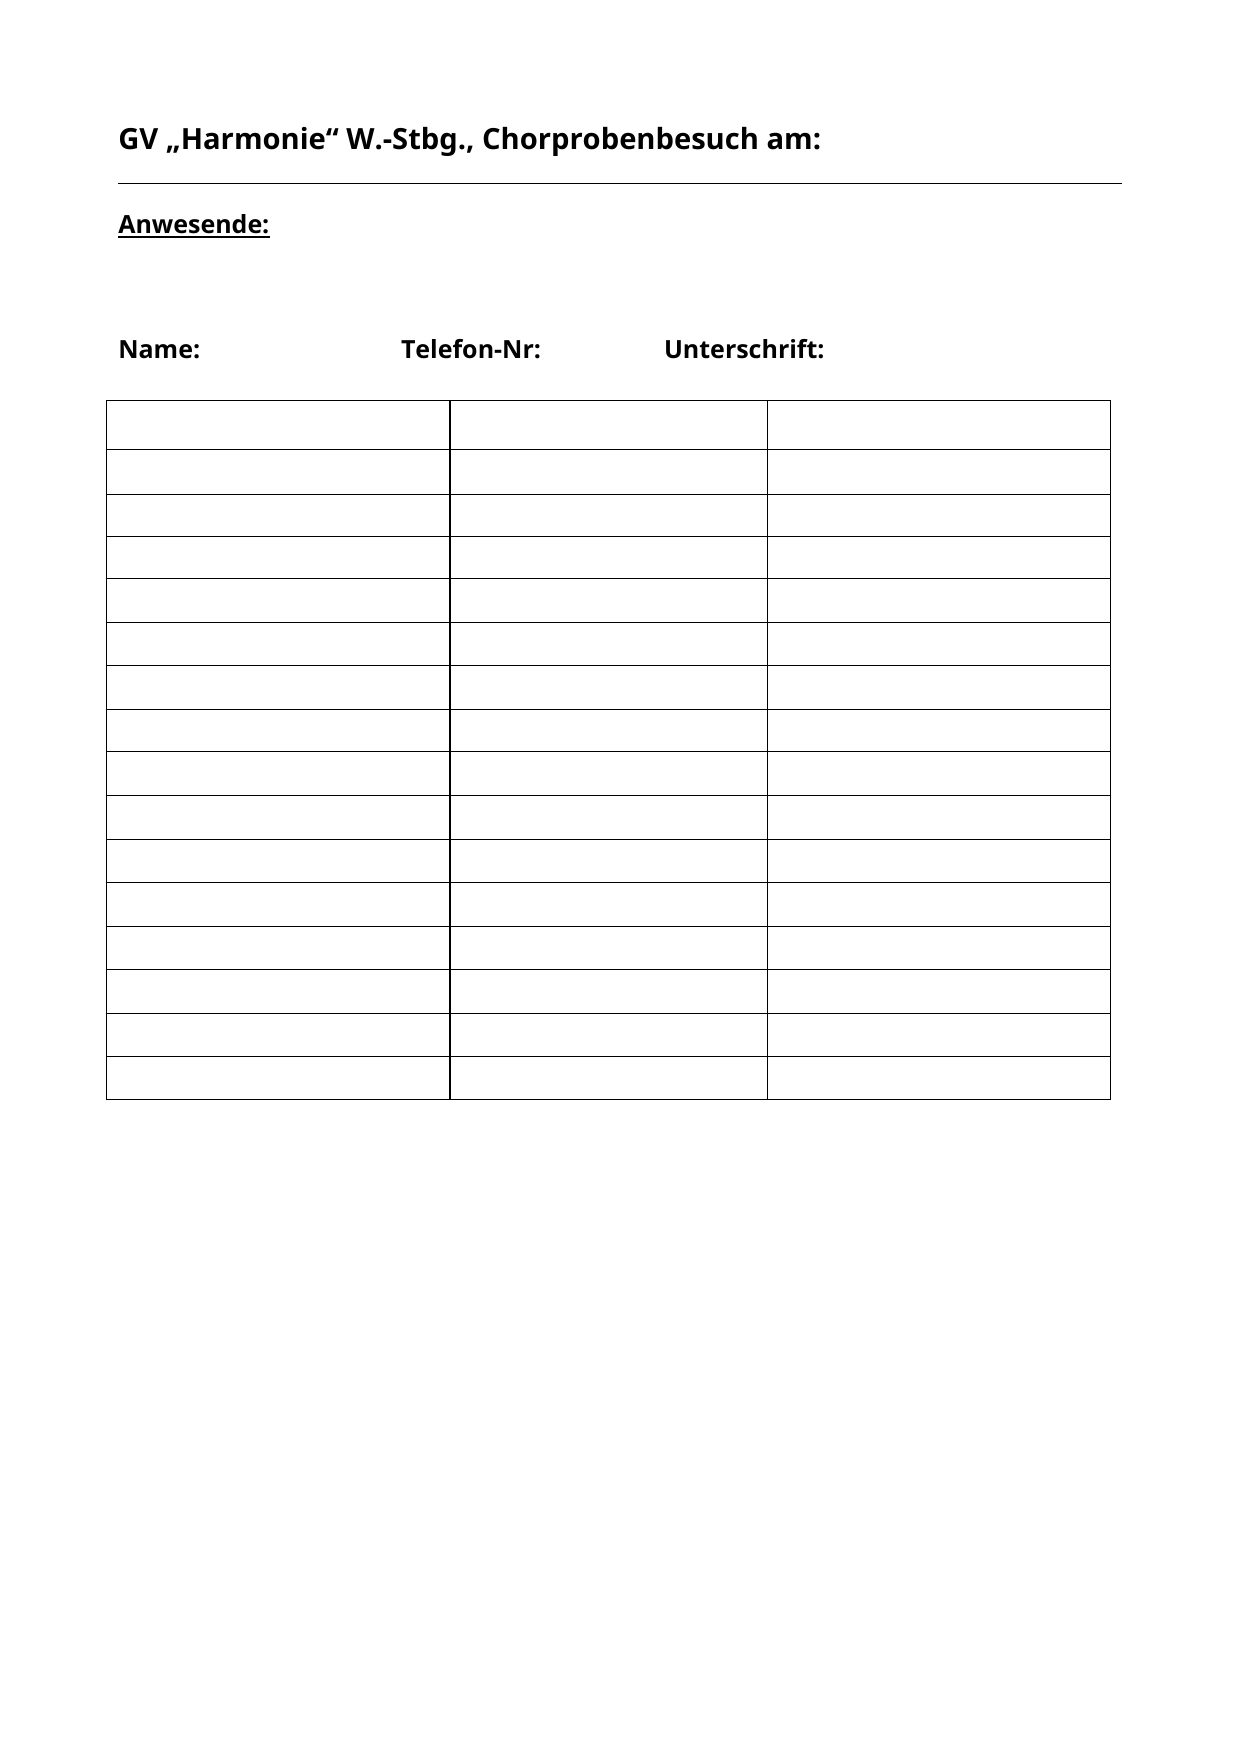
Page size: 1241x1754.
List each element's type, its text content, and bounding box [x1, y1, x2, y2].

table_cell [451, 710, 767, 751]
table_cell [768, 623, 1110, 665]
table_cell [768, 840, 1110, 882]
table_cell [107, 579, 449, 622]
table_cell [451, 1014, 767, 1056]
table_cell [451, 796, 767, 839]
table_cell [768, 495, 1110, 536]
table_cell [451, 579, 767, 622]
table_cell [451, 883, 767, 926]
table_cell [451, 537, 767, 578]
table_cell [451, 495, 767, 536]
text GV „Harmonie“ W.-Stbg., Chorprobenbesuch am: [118, 118, 1122, 158]
table_cell [451, 623, 767, 665]
table_cell [107, 623, 449, 665]
table_cell [107, 1014, 449, 1056]
table_header [451, 401, 767, 449]
table_cell [451, 666, 767, 708]
table_header [107, 401, 449, 449]
table_cell [107, 666, 449, 708]
table_cell [451, 450, 767, 493]
text Anwesende: [118, 207, 1122, 241]
text Name: Telefon-Nr: Unterschrift: [118, 332, 1122, 366]
table_cell [107, 450, 449, 493]
table_cell [107, 1057, 449, 1099]
table_cell [107, 752, 449, 795]
table_cell [107, 970, 449, 1013]
table_cell [107, 495, 449, 536]
table_cell [768, 710, 1110, 751]
table_cell [768, 537, 1110, 578]
table_cell [107, 796, 449, 839]
table_cell [768, 796, 1110, 839]
table_cell [107, 883, 449, 926]
table_cell [768, 927, 1110, 969]
table_cell [768, 1057, 1110, 1099]
table_cell [768, 579, 1110, 622]
table_cell [451, 927, 767, 969]
table_cell [768, 883, 1110, 926]
table_cell [451, 1057, 767, 1099]
table_cell [451, 970, 767, 1013]
table_cell [451, 752, 767, 795]
table_cell [451, 840, 767, 882]
table_cell [768, 752, 1110, 795]
table_cell [768, 450, 1110, 493]
table_header [768, 401, 1110, 449]
table_cell [768, 1014, 1110, 1056]
table_cell [768, 970, 1110, 1013]
table_cell [107, 710, 449, 751]
table_cell [768, 666, 1110, 708]
table_cell [107, 840, 449, 882]
table_cell [107, 927, 449, 969]
table_cell [107, 537, 449, 578]
